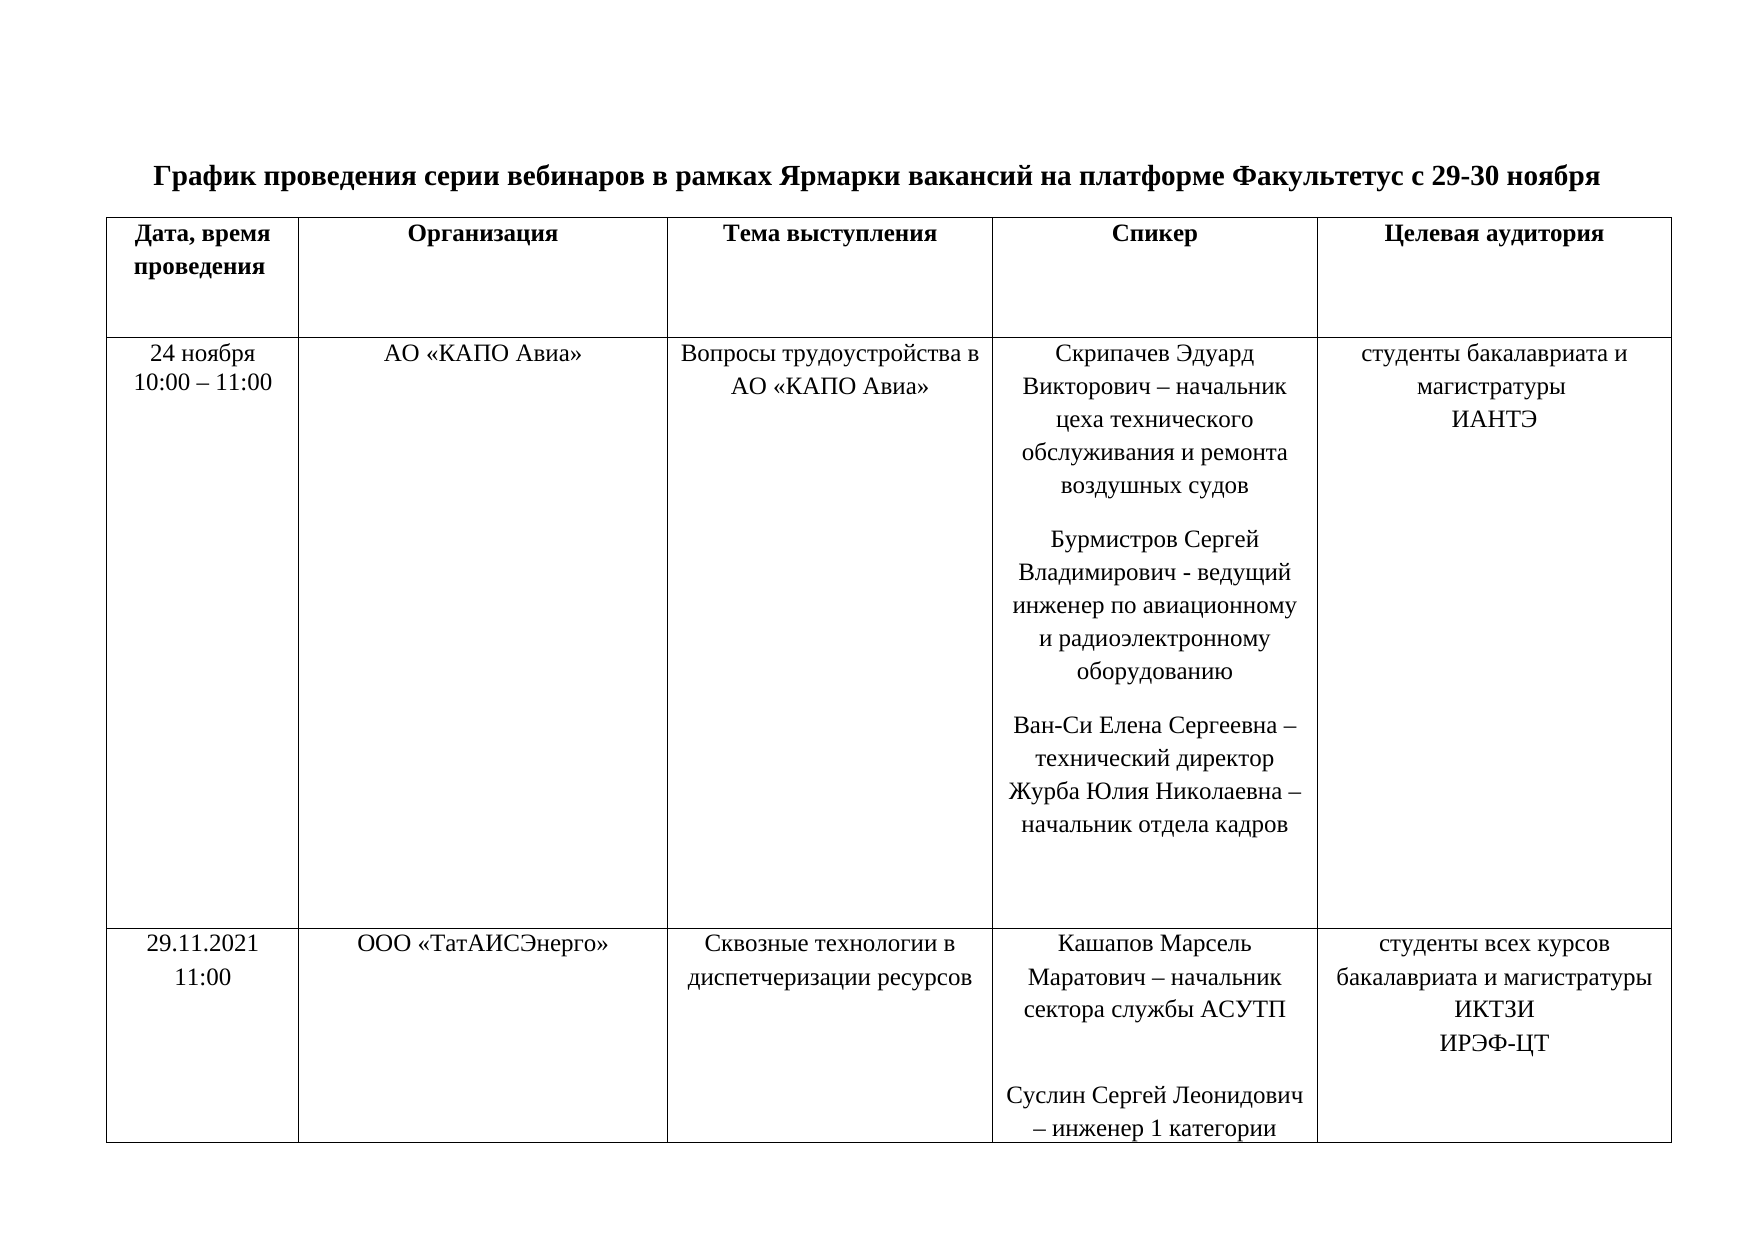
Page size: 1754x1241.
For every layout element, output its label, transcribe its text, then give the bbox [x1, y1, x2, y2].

table_cell студенты бакалавриата и магистратуры ИАНТЭ [1318, 338, 1671, 927]
table_cell 24 ноября 10:00 – 11:00 [107, 338, 298, 927]
table_cell Вопросы трудоустройства в АО «КАПО Авиа» [668, 338, 992, 927]
table_header Организация [299, 218, 667, 337]
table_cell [993, 929, 1317, 1142]
table_cell ООО «ТатАИСЭнерго» [299, 929, 667, 1142]
table_cell Скрипачев Эдуард Викторович – начальник цеха технического обслуживания и ремонта воздушных судов Бурмистров Сергей Владимирович - ведущий инженер по авиационному и радиоэлектронному оборудованию Ван-Си Елена Сергеевна – технический директор Журба Юлия Николаевна – начальник отдела кадров [993, 338, 1317, 927]
table_cell АО «КАПО Авиа» [299, 338, 667, 927]
text График проведения серии вебинаров в рамках Ярмарки вакансий на платформе Факультетус с 29-30 ноября [118, 158, 1636, 191]
table_cell 29.11.2021 11:00 [107, 929, 298, 1142]
table_header Тема выступления [668, 218, 992, 337]
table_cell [1318, 929, 1671, 1142]
table_header Целевая аудитория [1318, 218, 1671, 337]
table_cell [668, 929, 992, 1142]
table_header Спикер [993, 218, 1317, 337]
table_header Дата, время проведения [107, 218, 298, 337]
